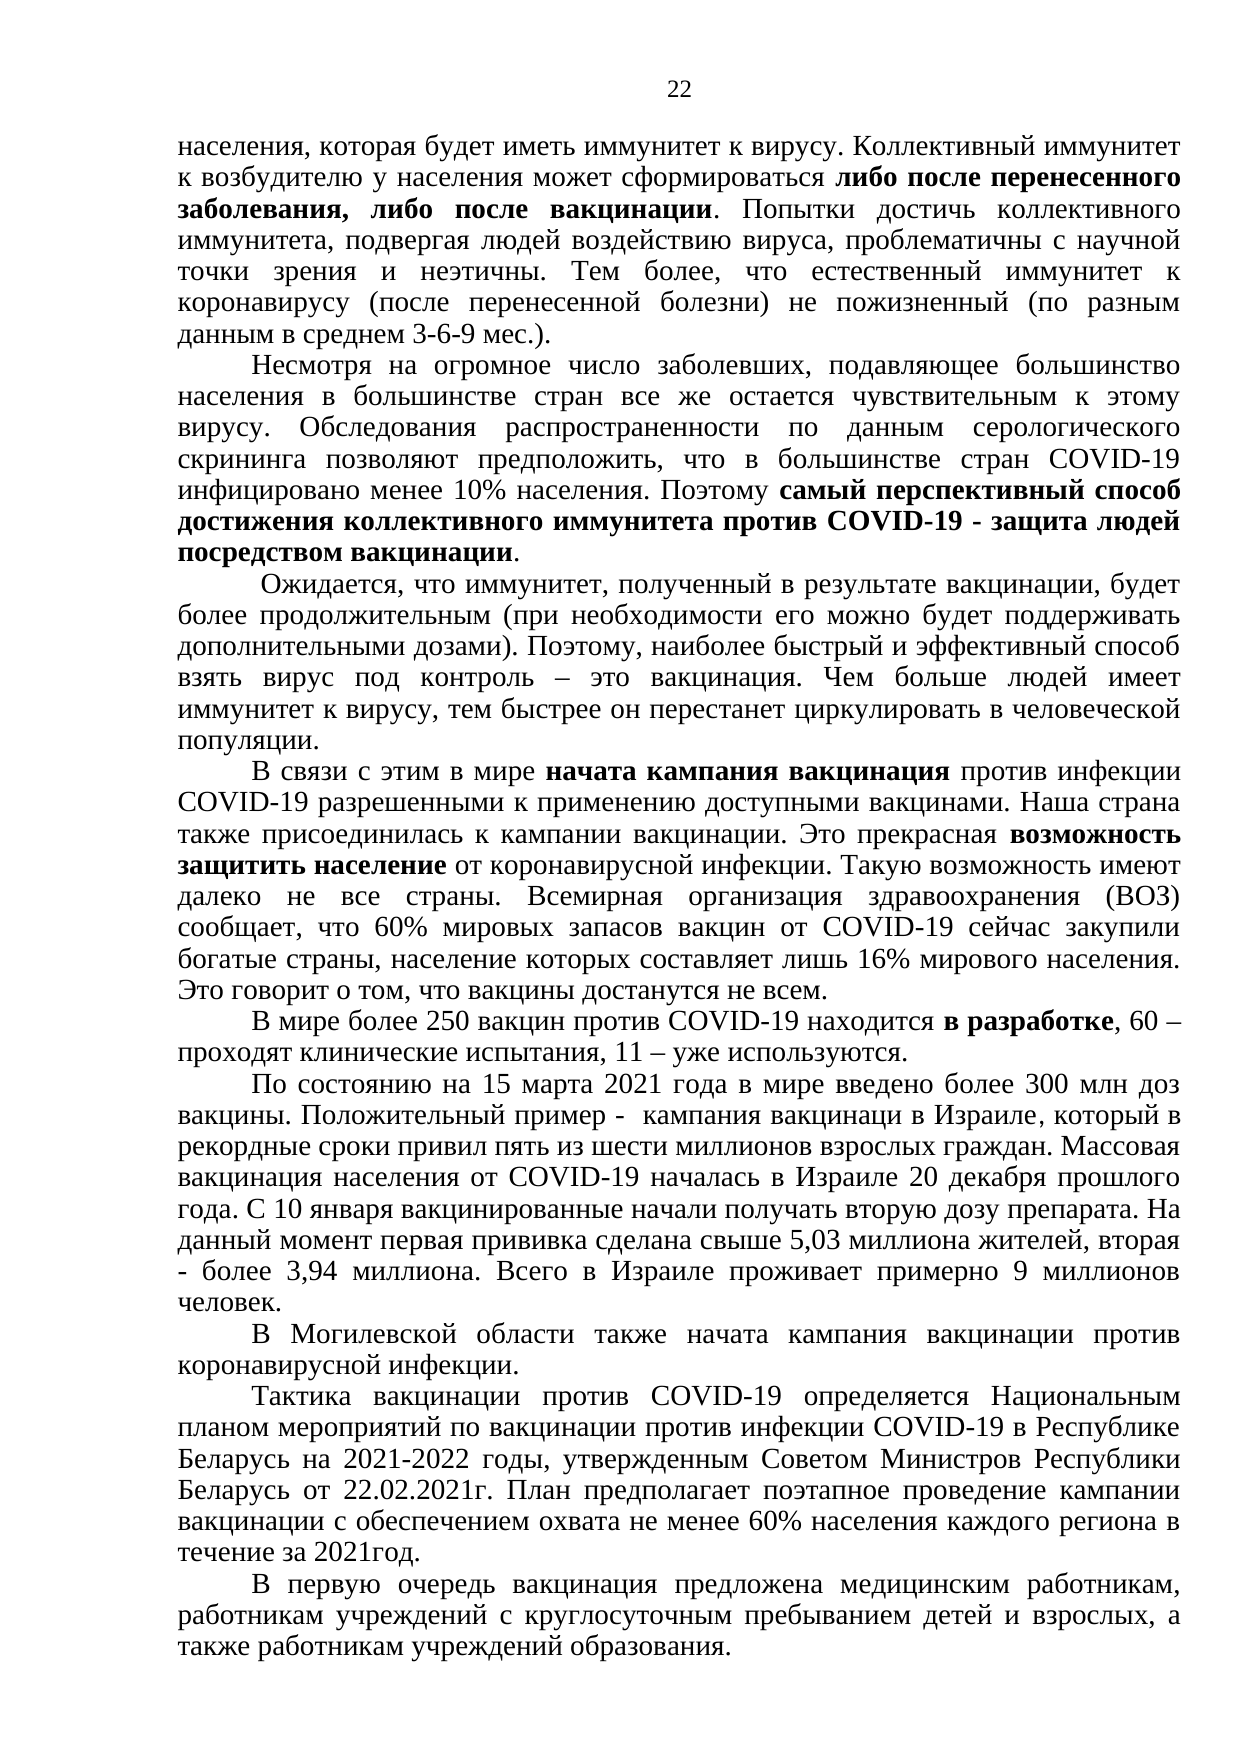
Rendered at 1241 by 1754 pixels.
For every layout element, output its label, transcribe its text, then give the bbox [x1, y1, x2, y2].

text В связи с этим в мире начата кампания вакцинация против инфекции COVID-19 разрешенными к применению доступными вакцинами. Наша страна также присоединилась к кампании вакцинации. Это прекрасная возможность защитить население от коронавирусной инфекции. Такую возможность имеют далеко не все страны. Всемирная организация здравоохранения (ВОЗ) сообщает, что 60% мировых запасов вакцин от COVID-19 сейчас закупили богатые страны, население которых составляет лишь 16% мирового населения. Это говорит о том, что вакцины достанутся не всем. [177, 756, 1181, 1006]
text В мире более 250 вакцин против COVID-19 находится в разработке, 60 – проходят клинические испытания, 11 – уже используются. [177, 1006, 1181, 1068]
text В первую очередь вакцинация предложена медицинским работникам, работникам учреждений с круглосуточным пребыванием детей и взрослых, а также работникам учреждений образования. [177, 1568, 1181, 1662]
text Ожидается, что иммунитет, полученный в результате вакцинации, будет более продолжительным (при необходимости его можно будет поддерживать дополнительными дозами). Поэтому, наиболее быстрый и эффективный способ взять вирус под контроль – это вакцинация. Чем больше людей имеет иммунитет к вирусу, тем быстрее он перестанет циркулировать в человеческой популяции. [177, 568, 1181, 756]
text Тактика вакцинации против COVID-19 определяется Национальным планом мероприятий по вакцинации против инфекции COVID-19 в Республике Беларусь на 2021-2022 годы, утвержденным Советом Министров Республики Беларусь от 22.02.2021г. План предполагает поэтапное проведение кампании вакцинации с обеспечением охвата не менее 60% населения каждого региона в течение за 2021год. [177, 1381, 1181, 1568]
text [177, 131, 1181, 349]
text Несмотря на огромное число заболевших, подавляющее большинство населения в большинстве стран все же остается чувствительным к этому вирусу. Обследования распространенности по данным серологического скрининга позволяют предположить, что в большинстве стран COVID-19 инфицировано менее 10% населения. Поэтому самый перспективный способ достижения коллективного иммунитета против COVID-19 - защита людей посредством вакцинации. [177, 349, 1181, 568]
text В Могилевской области также начата кампания вакцинации против коронавирусной инфекции. [177, 1318, 1181, 1381]
text По состоянию на 15 марта 2021 года в мире введено более 300 млн доз вакцины. Положительный пример - кампания вакцинаци в Израиле, который в рекордные сроки привил пять из шести миллионов взрослых граждан. Массовая вакцинация населения от COVID-19 началась в Израиле 20 декабря прошлого года. С 10 января вакцинированные начали получать вторую дозу препарата. На данный момент первая прививка сделана свыше 5,03 миллиона жителей, вторая - более 3,94 миллиона. Всего в Израиле проживает примерно 9 миллионов человек. [177, 1068, 1181, 1318]
